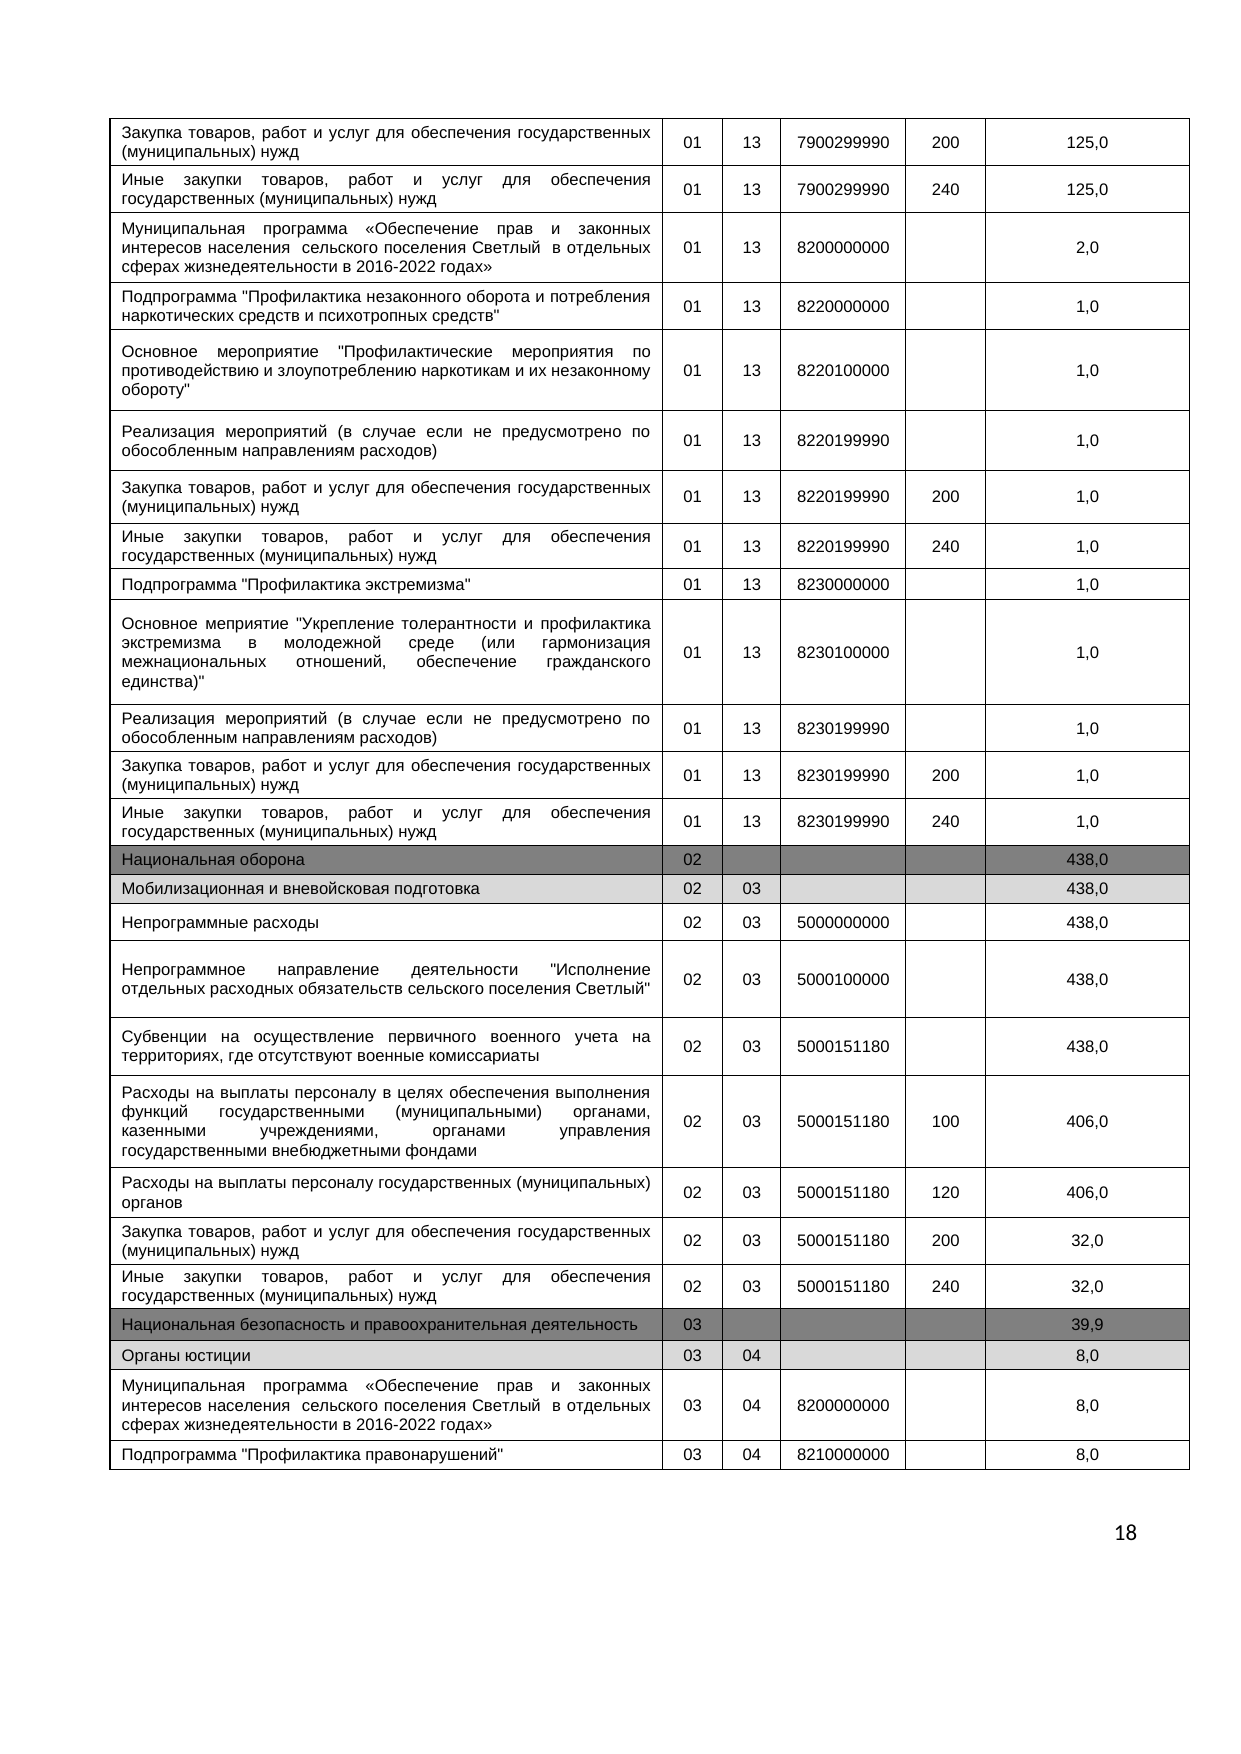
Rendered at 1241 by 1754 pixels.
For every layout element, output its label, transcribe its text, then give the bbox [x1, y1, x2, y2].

table_cell 01 [663, 166, 722, 212]
table_cell Подпрограмма "Профилактика правонарушений" [111, 1441, 662, 1469]
table_cell 03 [723, 1218, 780, 1264]
table_cell Реализация мероприятий (в случае если не предусмотрено по обособленным направлениям расходов) [111, 411, 662, 470]
table_cell [723, 1309, 780, 1340]
table_cell 03 [663, 1309, 722, 1340]
table_cell [906, 1309, 985, 1340]
table_cell Муниципальная программа «Обеспечение прав и законных интересов населения сельского поселения Светлый в отдельных сферах жизнедеятельности в 2016-2022 годах» [111, 1370, 662, 1440]
table_cell 1,0 [986, 600, 1189, 704]
table_cell 8200000000 [781, 213, 905, 282]
table_cell [723, 846, 780, 874]
table_cell Непрограммное направление деятельности "Исполнение отдельных расходных обязательств сельского поселения Светлый" [111, 941, 662, 1017]
table_cell 1,0 [986, 799, 1189, 845]
table_cell 8230199990 [781, 705, 905, 751]
table_cell 8,0 [986, 1441, 1189, 1469]
table_cell [906, 283, 985, 329]
table_cell [781, 1341, 905, 1369]
table_cell 03 [723, 941, 780, 1017]
table_cell 01 [663, 569, 722, 599]
table_cell 13 [723, 600, 780, 704]
table_cell 240 [906, 1265, 985, 1307]
table_cell 01 [663, 524, 722, 568]
table_cell 406,0 [986, 1168, 1189, 1217]
table_cell 13 [723, 213, 780, 282]
table_cell 7900299990 [781, 119, 905, 165]
table_cell 1,0 [986, 705, 1189, 751]
table_cell 1,0 [986, 283, 1189, 329]
table_cell 02 [663, 904, 722, 940]
table_cell 13 [723, 283, 780, 329]
table_cell 13 [723, 752, 780, 798]
table_cell 240 [906, 524, 985, 568]
table_cell 240 [906, 166, 985, 212]
table_cell 13 [723, 524, 780, 568]
table_cell 100 [906, 1076, 985, 1167]
table_cell 01 [663, 283, 722, 329]
table_cell 8230000000 [781, 569, 905, 599]
table_cell [906, 600, 985, 704]
table_cell 5000151180 [781, 1218, 905, 1264]
table_cell [781, 1309, 905, 1340]
table_cell [906, 875, 985, 903]
table_cell Органы юстиции [111, 1341, 662, 1369]
table_cell 5000151180 [781, 1168, 905, 1217]
table_cell 200 [906, 752, 985, 798]
table_cell 240 [906, 799, 985, 845]
table_cell 8210000000 [781, 1441, 905, 1469]
table_cell [906, 213, 985, 282]
table_cell 01 [663, 213, 722, 282]
table_cell 03 [723, 1076, 780, 1167]
table_cell 8230100000 [781, 600, 905, 704]
table_cell 01 [663, 471, 722, 523]
table_cell 5000151180 [781, 1265, 905, 1307]
table_cell 8220199990 [781, 524, 905, 568]
table_cell 01 [663, 705, 722, 751]
table_cell 200 [906, 1218, 985, 1264]
table_cell Закупка товаров, работ и услуг для обеспечения государственных (муниципальных) нужд [111, 1218, 662, 1264]
table_cell 1,0 [986, 524, 1189, 568]
table_cell 13 [723, 119, 780, 165]
table_cell Иные закупки товаров, работ и услуг для обеспечения государственных (муниципальных) нужд [111, 799, 662, 845]
table_cell 438,0 [986, 1018, 1189, 1075]
table_cell 02 [663, 1018, 722, 1075]
table_cell 1,0 [986, 752, 1189, 798]
table_cell 02 [663, 941, 722, 1017]
table_cell Мобилизационная и вневойсковая подготовка [111, 875, 662, 903]
table_cell 438,0 [986, 875, 1189, 903]
table_cell 03 [663, 1370, 722, 1440]
table_cell Основное меприятие "Укрепление толерантности и профилактика экстремизма в молодежной среде (или гармонизация межнациональных отношений, обеспечение гражданского единства)" [111, 600, 662, 704]
table_cell 1,0 [986, 569, 1189, 599]
table_cell 02 [663, 1076, 722, 1167]
table_cell Подпрограмма "Профилактика экстремизма" [111, 569, 662, 599]
table_cell 01 [663, 330, 722, 410]
table_cell 03 [723, 1265, 780, 1307]
table_cell [906, 1341, 985, 1369]
table_cell Иные закупки товаров, работ и услуг для обеспечения государственных (муниципальных) нужд [111, 166, 662, 212]
table_cell Иные закупки товаров, работ и услуг для обеспечения государственных (муниципальных) нужд [111, 1265, 662, 1307]
table_cell 01 [663, 799, 722, 845]
table_cell 13 [723, 705, 780, 751]
table_cell 04 [723, 1441, 780, 1469]
table_cell 13 [723, 166, 780, 212]
table_cell 8220199990 [781, 411, 905, 470]
table_cell Иные закупки товаров, работ и услуг для обеспечения государственных (муниципальных) нужд [111, 524, 662, 568]
table_cell 8220100000 [781, 330, 905, 410]
table_cell [906, 1441, 985, 1469]
table_cell Муниципальная программа «Обеспечение прав и законных интересов населения сельского поселения Светлый в отдельных сферах жизнедеятельности в 2016-2022 годах» [111, 213, 662, 282]
table_cell 02 [663, 1168, 722, 1217]
table_cell 32,0 [986, 1265, 1189, 1307]
table_cell 03 [723, 904, 780, 940]
table_cell 8220000000 [781, 283, 905, 329]
table_cell 03 [663, 1341, 722, 1369]
table_cell [906, 941, 985, 1017]
table_cell Расходы на выплаты персоналу в целях обеспечения выполнения функций государственными (муниципальными) органами, казенными учреждениями, органами управления государственными внебюджетными фондами [111, 1076, 662, 1167]
table_cell 125,0 [986, 166, 1189, 212]
table_cell 01 [663, 752, 722, 798]
table_cell [906, 1370, 985, 1440]
table_cell 13 [723, 411, 780, 470]
table_cell [906, 904, 985, 940]
table_cell 32,0 [986, 1218, 1189, 1264]
table_cell Основное мероприятие "Профилактические мероприятия по противодействию и злоупотреблению наркотикам и их незаконному обороту" [111, 330, 662, 410]
table_cell 03 [723, 1018, 780, 1075]
table_cell 438,0 [986, 846, 1189, 874]
table_cell 438,0 [986, 904, 1189, 940]
table_cell [906, 411, 985, 470]
table_cell 8220199990 [781, 471, 905, 523]
table_cell 02 [663, 846, 722, 874]
table_cell 5000151180 [781, 1076, 905, 1167]
table_cell 120 [906, 1168, 985, 1217]
table_cell 2,0 [986, 213, 1189, 282]
table_cell [781, 846, 905, 874]
table_cell 200 [906, 471, 985, 523]
table_cell 03 [723, 1168, 780, 1217]
table_cell 02 [663, 1218, 722, 1264]
table_cell Подпрограмма "Профилактика незаконного оборота и потребления наркотических средств и психотропных средств" [111, 283, 662, 329]
table_cell 03 [723, 875, 780, 903]
table_cell [906, 330, 985, 410]
table_cell 200 [906, 119, 985, 165]
table_cell 125,0 [986, 119, 1189, 165]
table_cell 13 [723, 330, 780, 410]
table_cell [781, 875, 905, 903]
table_cell 13 [723, 471, 780, 523]
table_cell Непрограммные расходы [111, 904, 662, 940]
table_cell 5000000000 [781, 904, 905, 940]
table_cell Закупка товаров, работ и услуг для обеспечения государственных (муниципальных) нужд [111, 752, 662, 798]
table_cell 13 [723, 569, 780, 599]
table_cell [906, 1018, 985, 1075]
table_cell [906, 846, 985, 874]
table_cell 438,0 [986, 941, 1189, 1017]
table_cell 1,0 [986, 330, 1189, 410]
table_cell 8,0 [986, 1370, 1189, 1440]
table_cell 1,0 [986, 471, 1189, 523]
table_cell 03 [663, 1441, 722, 1469]
table_cell 7900299990 [781, 166, 905, 212]
table_cell 01 [663, 600, 722, 704]
table_cell 04 [723, 1370, 780, 1440]
table_cell 39,9 [986, 1309, 1189, 1340]
table_cell 04 [723, 1341, 780, 1369]
table_cell Субвенции на осуществление первичного военного учета на территориях, где отсутствуют военные комиссариаты [111, 1018, 662, 1075]
table_cell 02 [663, 1265, 722, 1307]
table_cell 01 [663, 411, 722, 470]
table_cell [906, 569, 985, 599]
table_cell 8200000000 [781, 1370, 905, 1440]
table_cell 8230199990 [781, 799, 905, 845]
table_cell Расходы на выплаты персоналу государственных (муниципальных) органов [111, 1168, 662, 1217]
table_cell 02 [663, 875, 722, 903]
table_cell 1,0 [986, 411, 1189, 470]
table_cell 01 [663, 119, 722, 165]
table_cell Реализация мероприятий (в случае если не предусмотрено по обособленным направлениям расходов) [111, 705, 662, 751]
table_cell Национальная оборона [111, 846, 662, 874]
table_cell 406,0 [986, 1076, 1189, 1167]
table_cell Национальная безопасность и правоохранительная деятельность [111, 1309, 662, 1340]
table_cell 13 [723, 799, 780, 845]
table_cell 5000151180 [781, 1018, 905, 1075]
table_cell [906, 705, 985, 751]
table_cell 8230199990 [781, 752, 905, 798]
table_cell Закупка товаров, работ и услуг для обеспечения государственных (муниципальных) нужд [111, 471, 662, 523]
table_cell 8,0 [986, 1341, 1189, 1369]
table_cell 5000100000 [781, 941, 905, 1017]
table_cell Закупка товаров, работ и услуг для обеспечения государственных (муниципальных) нужд [111, 119, 662, 165]
